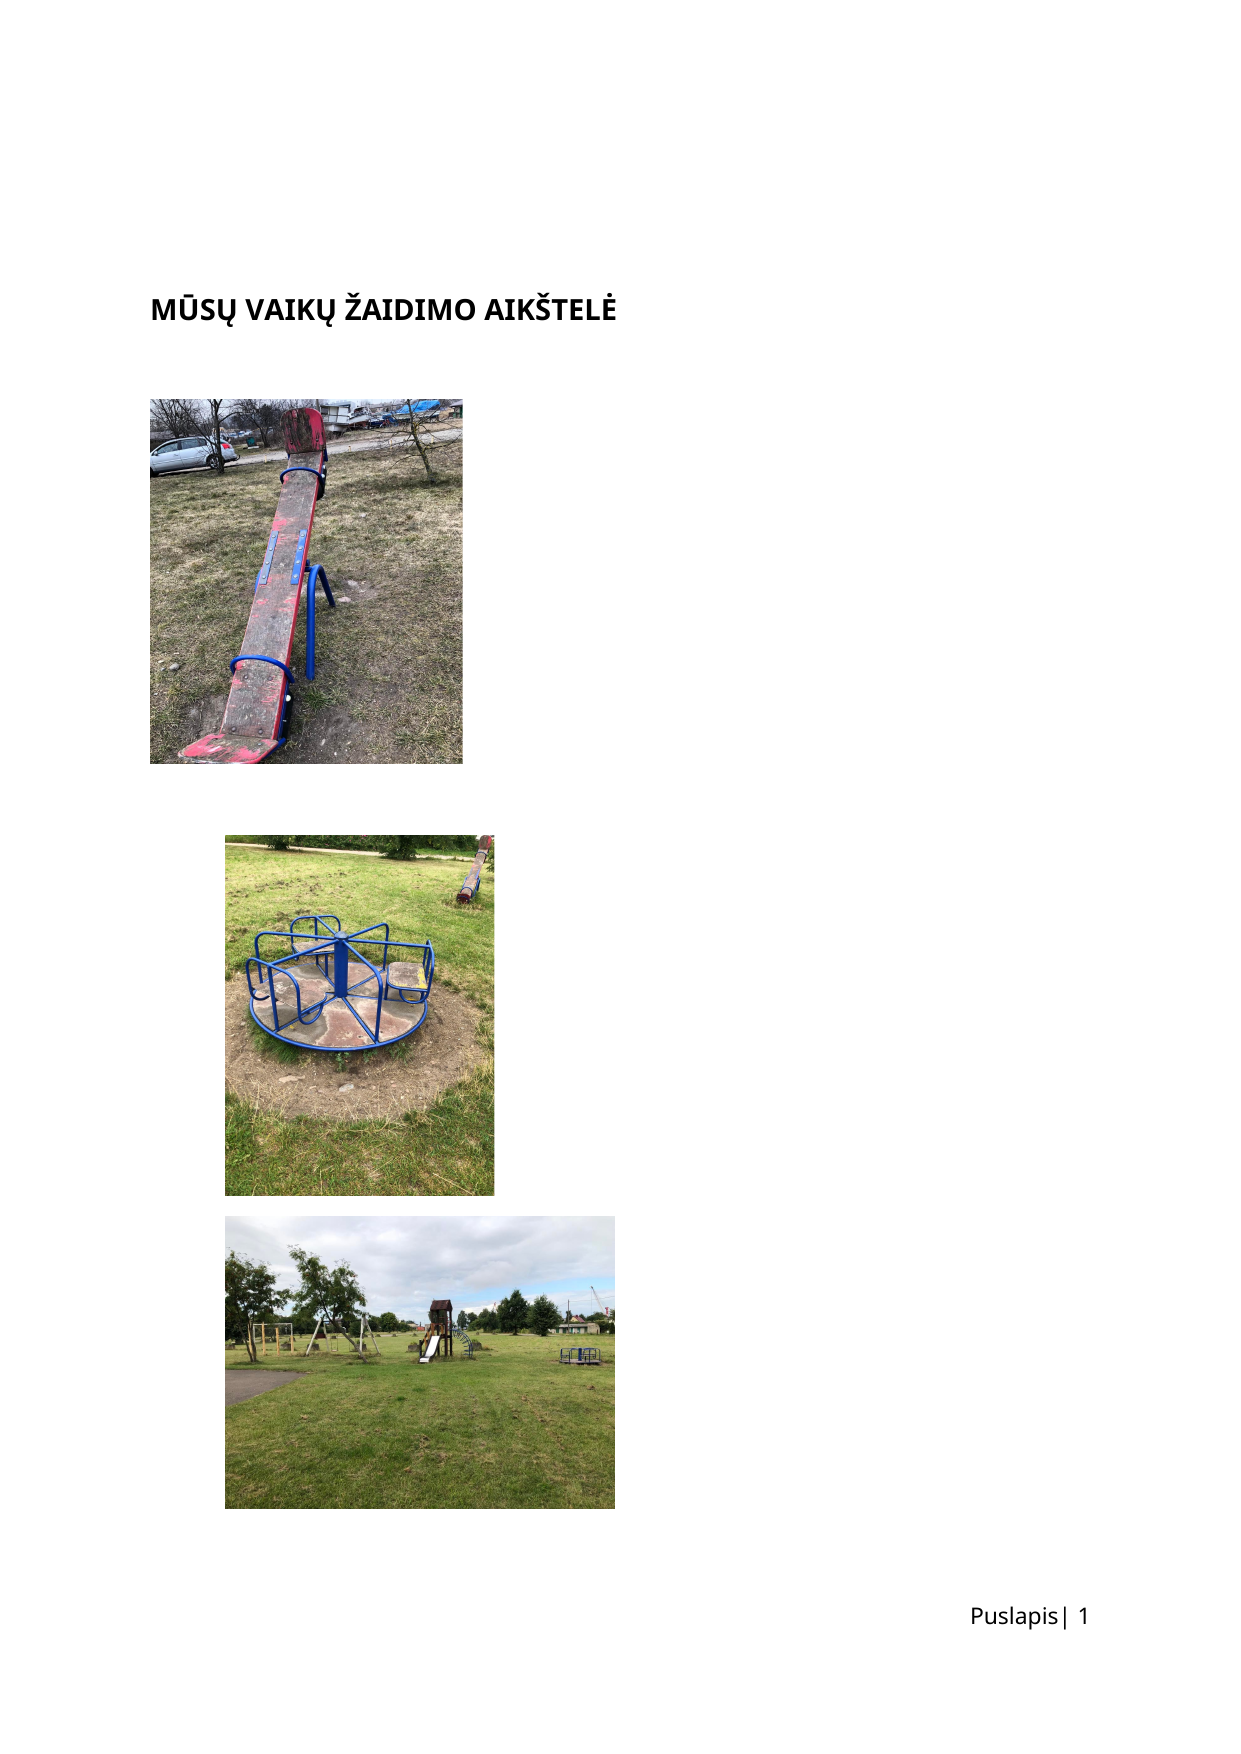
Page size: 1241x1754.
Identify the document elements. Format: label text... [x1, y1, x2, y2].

text MŪSŲ VAIKŲ ŽAIDIMO AIKŠTELĖ [150, 289, 1090, 329]
picture [225, 835, 495, 1196]
picture [150, 399, 463, 764]
picture [225, 1216, 615, 1509]
